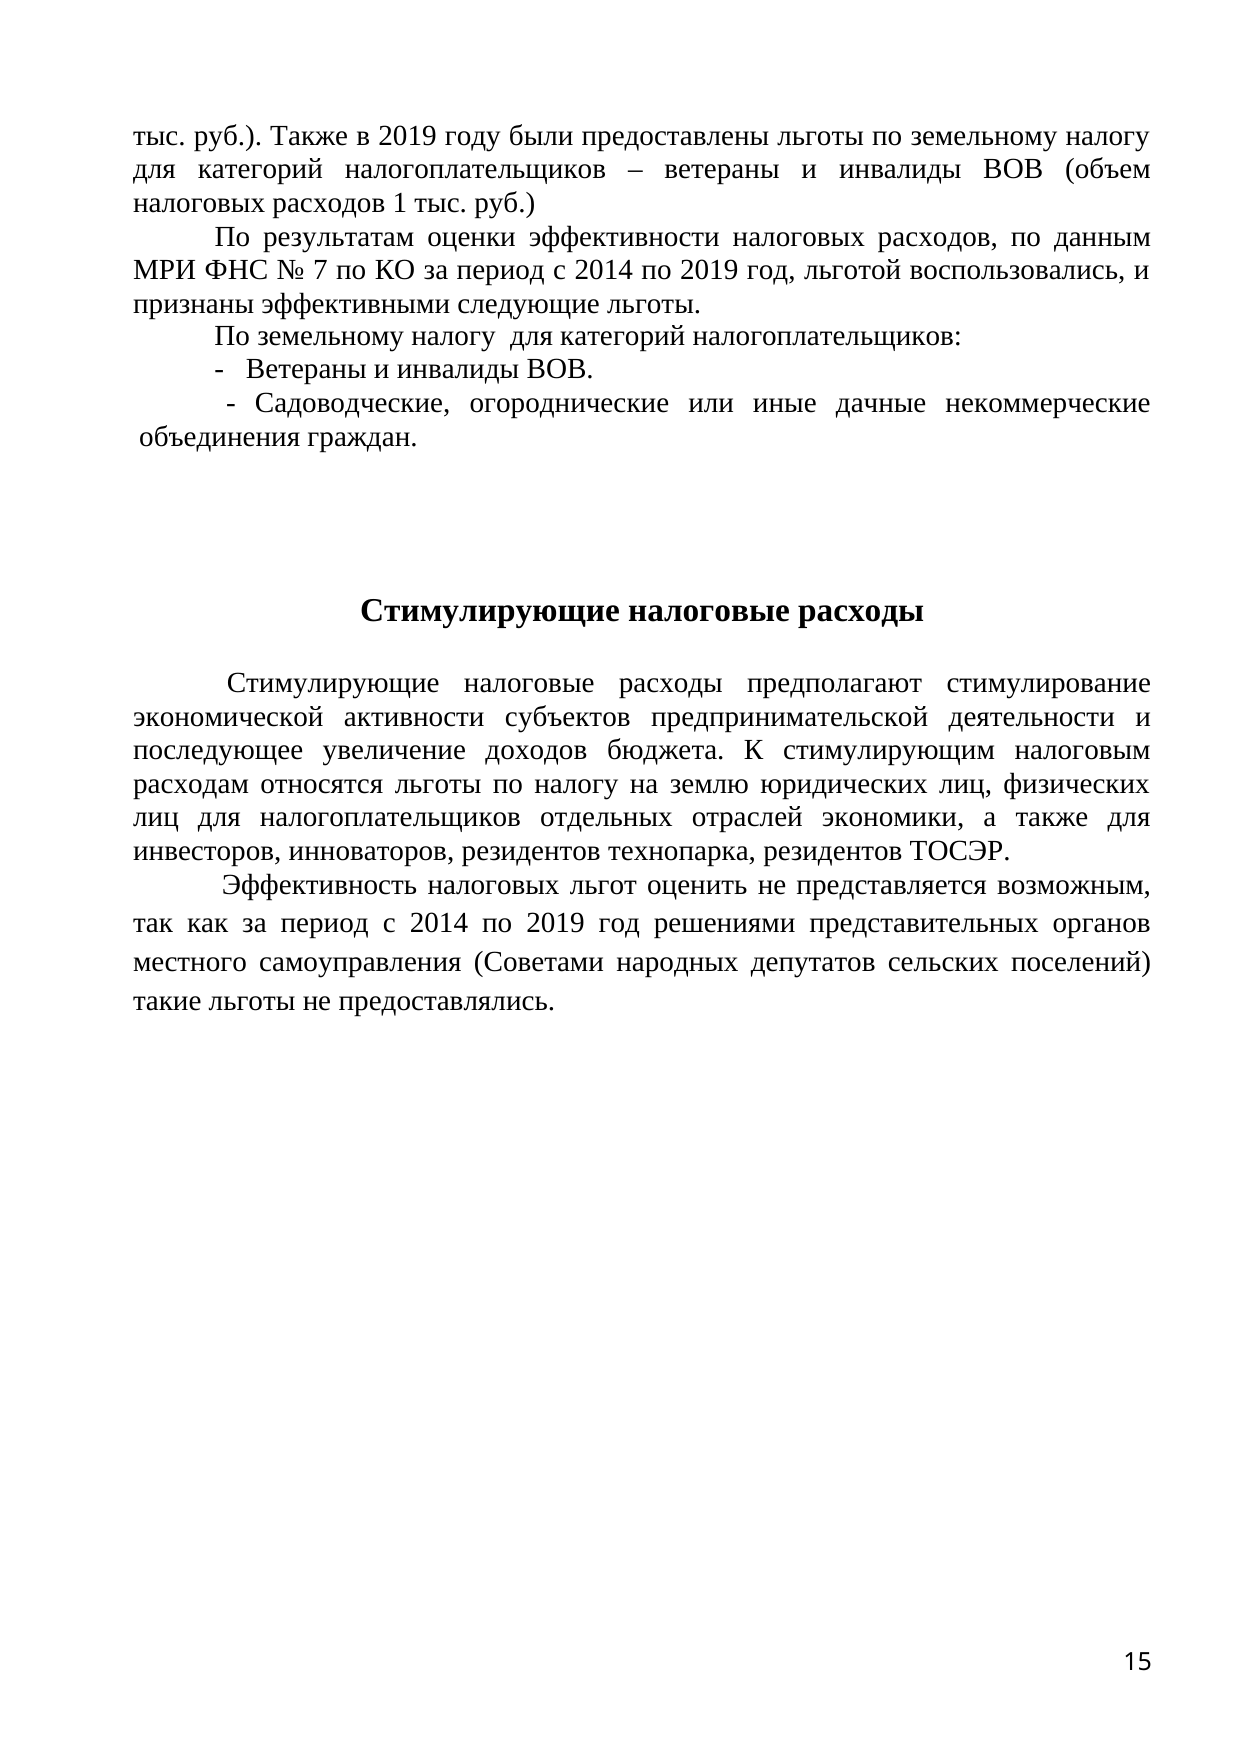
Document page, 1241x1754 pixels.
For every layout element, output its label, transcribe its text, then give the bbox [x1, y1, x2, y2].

text Эффективность налоговых льгот оценить не представляется возможным, так как за период с 2014 по 2019 год решениями представительных органов местного самоуправления (Советами народных депутатов сельских поселений) такие льготы не предоставлялись. [133, 867, 1152, 1016]
text По результатам оценки эффективности налоговых расходов, по данным МРИ ФНС № 7 по КО за период с 2014 по 2019 год, льготой воспользовались, и признаны эффективными следующие льготы. [133, 219, 1152, 319]
text Стимулирующие налоговые расходы предполагают стимулирование экономической активности субъектов предпринимательской деятельности и последующее увеличение доходов бюджета. К стимулирующим налоговым расходам относятся льготы по налогу на землю юридических лиц, физических лиц для налогоплательщиков отдельных отраслей экономики, а также для инвесторов, инноваторов, резидентов технопарка, резидентов ТОСЭР. [133, 666, 1152, 867]
text Стимулирующие налоговые расходы [133, 590, 1152, 629]
text - Ветераны и инвалиды ВОВ. [133, 352, 1152, 385]
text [133, 118, 1152, 219]
list - Садоводческие, огороднические или иные дачные некоммерческие объединения граждан. [139, 385, 1152, 452]
text По земельному налогу для категорий налогоплательщиков: [133, 319, 1152, 352]
